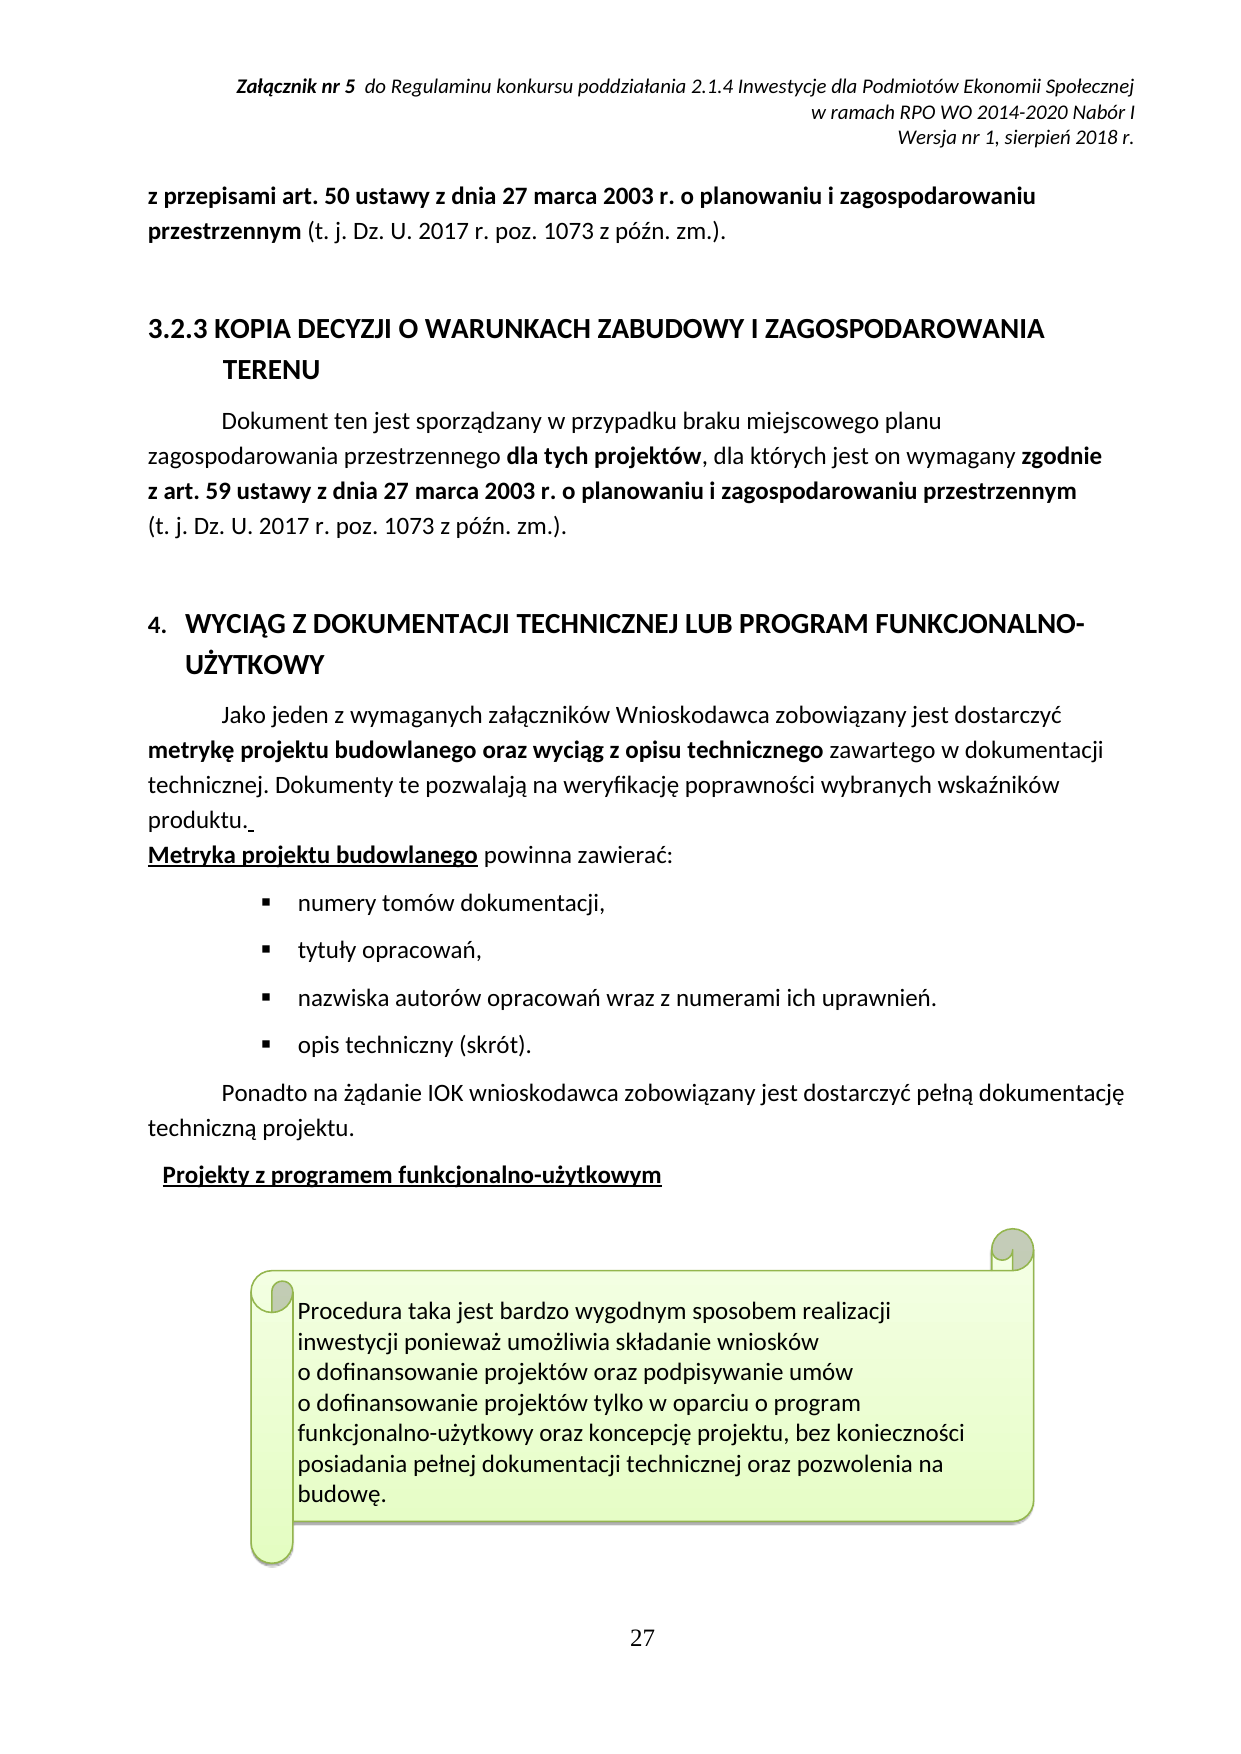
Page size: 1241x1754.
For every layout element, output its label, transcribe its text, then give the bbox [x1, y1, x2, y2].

text Jako jeden z wymaganych załączników Wnioskodawca zobowiązany jest dostarczyć metrykę projektu budowlanego oraz wyciąg z opisu technicznego zawartego w dokumentacji technicznej. Dokumenty te pozwalają na weryfikację poprawności wybranych wskaźników produktu. Metryka projektu budowlanego powinna zawierać: [148, 699, 1137, 870]
list WYCIĄG Z DOKUMENTACJI TECHNICZNEJ LUB PROGRAM FUNKCJONALNO-UŻYTKOWY [148, 605, 1137, 681]
list nazwiska autorów opracowań wraz z numerami ich uprawnień. [260, 982, 1137, 1012]
text 3.2.3 KOPIA DECYZJI O WARUNKACH ZABUDOWY I ZAGOSPODAROWANIA TERENU [148, 311, 1137, 387]
list opis techniczny (skrót). [260, 1029, 1137, 1060]
text Dokument ten jest sporządzany w przypadku braku miejscowego planu zagospodarowania przestrzennego dla tych projektów, dla których jest on wymagany zgodnie z art. 59 ustawy z dnia 27 marca 2003 r. o planowaniu i zagospodarowaniu przestrzennym (t. j. Dz. U. 2017 r. poz. 1073 z późn. zm.). [148, 405, 1137, 540]
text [148, 181, 1137, 246]
text Projekty z programem funkcjonalno-użytkowym [148, 1159, 1137, 1190]
text Ponadto na żądanie IOK wnioskodawca zobowiązany jest dostarczyć pełną dokumentację techniczną projektu. [148, 1077, 1137, 1142]
list tytuły opracowań, [260, 934, 1137, 965]
list numery tomów dokumentacji, [260, 887, 1137, 917]
